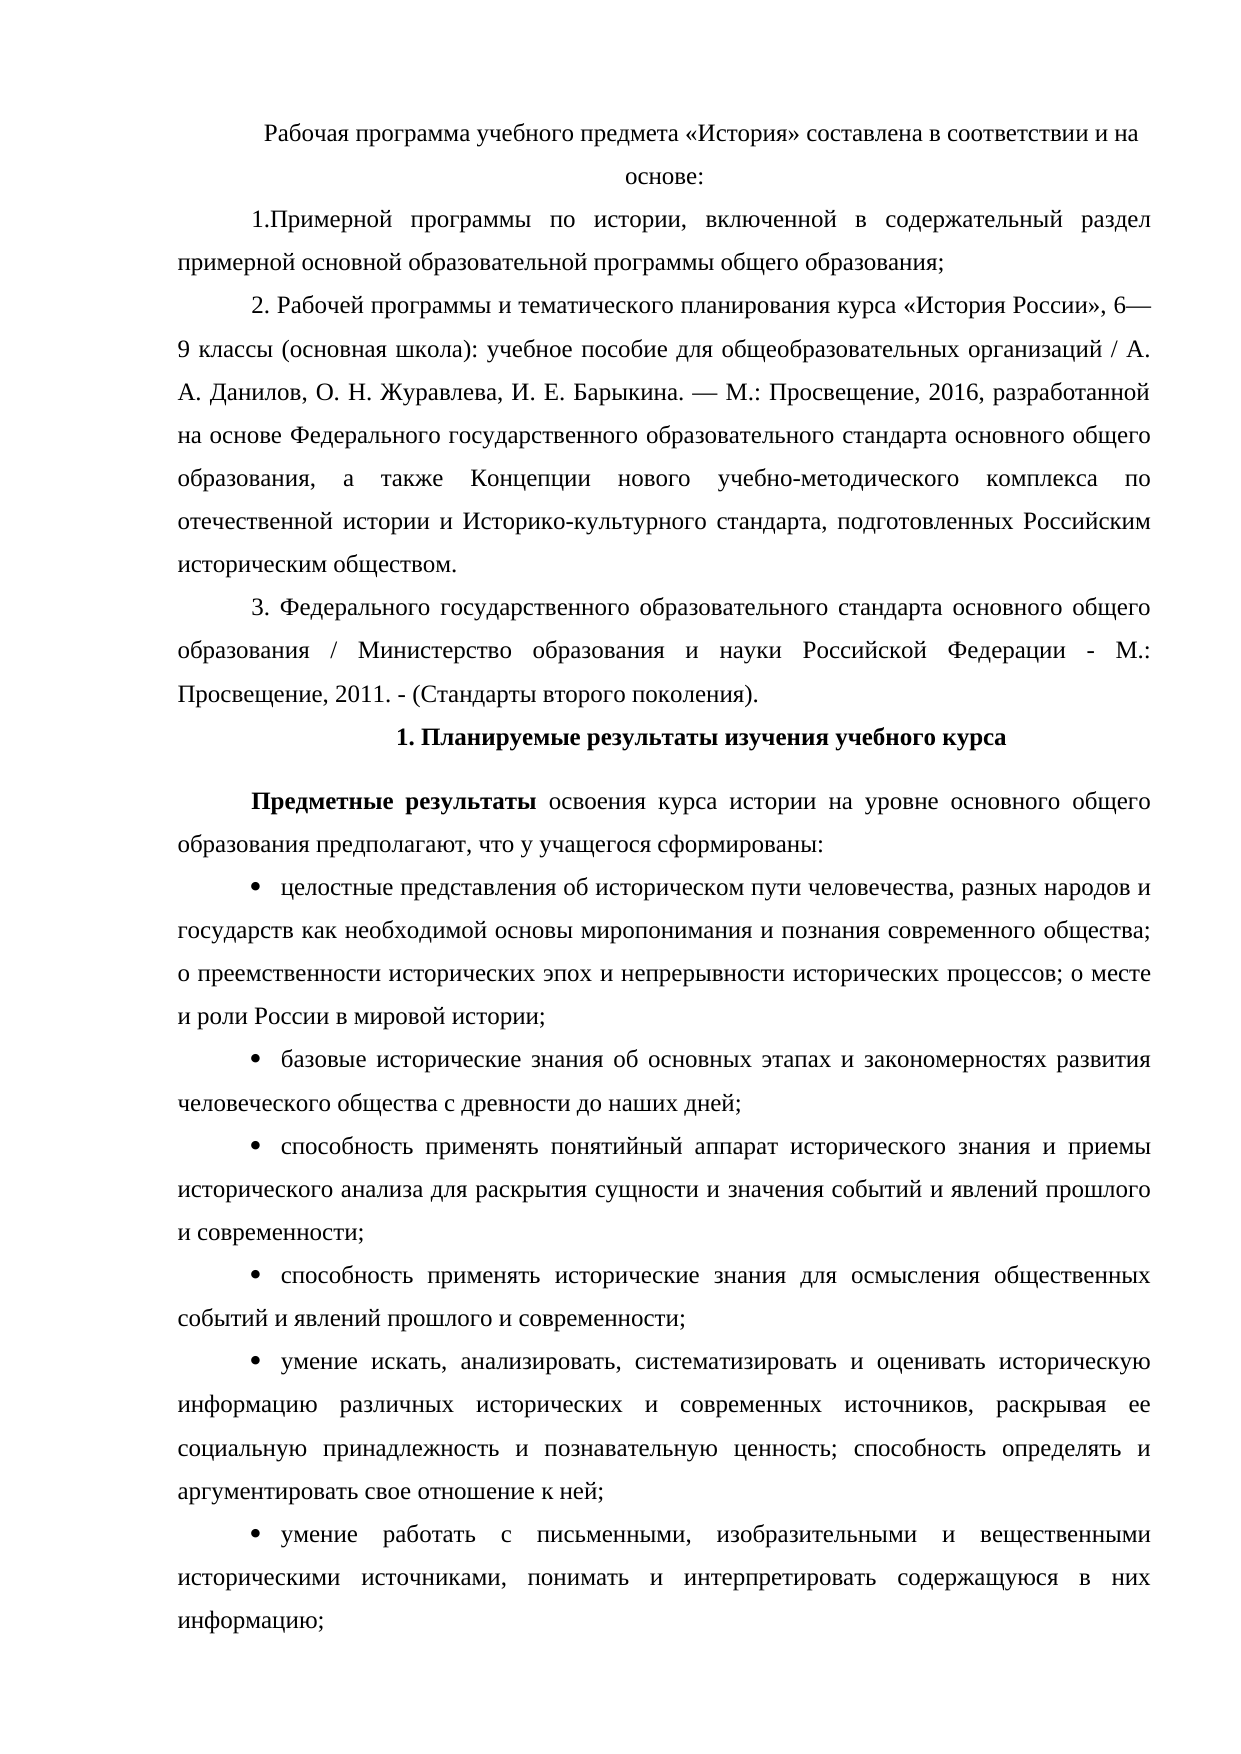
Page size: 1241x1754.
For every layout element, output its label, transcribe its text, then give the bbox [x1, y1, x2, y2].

text Рабочая программа учебного предмета «История» составлена в соответствии и на основе: [177, 118, 1152, 190]
text 1. Планируемые результаты изучения учебного курса [177, 722, 1152, 751]
text 2. Рабочей программы и тематического планирования курса «История России», 6—9 классы (основная школа): учебное пособие для общеобразовательных организаций / А. А. Данилов, О. Н. Журавлева, И. Е. Барыкина. — М.: Просвещение, 2016, разработанной на основе Федерального государственного образовательного стандарта основного общего образования, а также Концепции нового учебно-методического комплекса по отечественной истории и Историко-культурного стандарта, подготовленных Российским историческим обществом. [177, 291, 1152, 578]
text 1.Примерной программы по истории, включенной в содержательный раздел примерной основной образовательной программы общего образования; [177, 204, 1152, 276]
text 3. Федерального государственного образовательного стандарта основного общего образования / Министерство образования и науки Российской Федерации - М.: Просвещение, 2011. - (Стандарты второго поколения). [177, 592, 1152, 707]
list базовые исторические знания об основных этапах и закономерностях развития человеческого общества с древности до наших дней; [177, 1044, 1152, 1116]
list умение искать, анализировать, систематизировать и оценивать историческую информацию различных исторических и современных источников, раскрывая ее социальную принадлежность и познавательную ценность; способность определять и аргументировать свое отношение к ней; [177, 1346, 1152, 1504]
list умение работать с письменными, изобразительными и вещественными историческими источниками, понимать и интерпретировать содержащуюся в них информацию; [177, 1519, 1152, 1634]
list целостные представления об историческом пути человечества, разных народов и государств как необходимой основы миропонимания и познания современного общества; о преемственности исторических эпох и непрерывности исторических процессов; о месте и роли России в мировой истории; [177, 872, 1152, 1030]
list способность применять понятийный аппарат исторического знания и приемы исторического анализа для раскрытия сущности и значения событий и явлений прошлого и современности; [177, 1131, 1152, 1246]
text Предметные результаты освоения курса истории на уровне основного общего образования предполагают, что у учащегося сформированы: [177, 786, 1152, 858]
list способность применять исторические знания для осмысления общественных событий и явлений прошлого и современности; [177, 1260, 1152, 1332]
